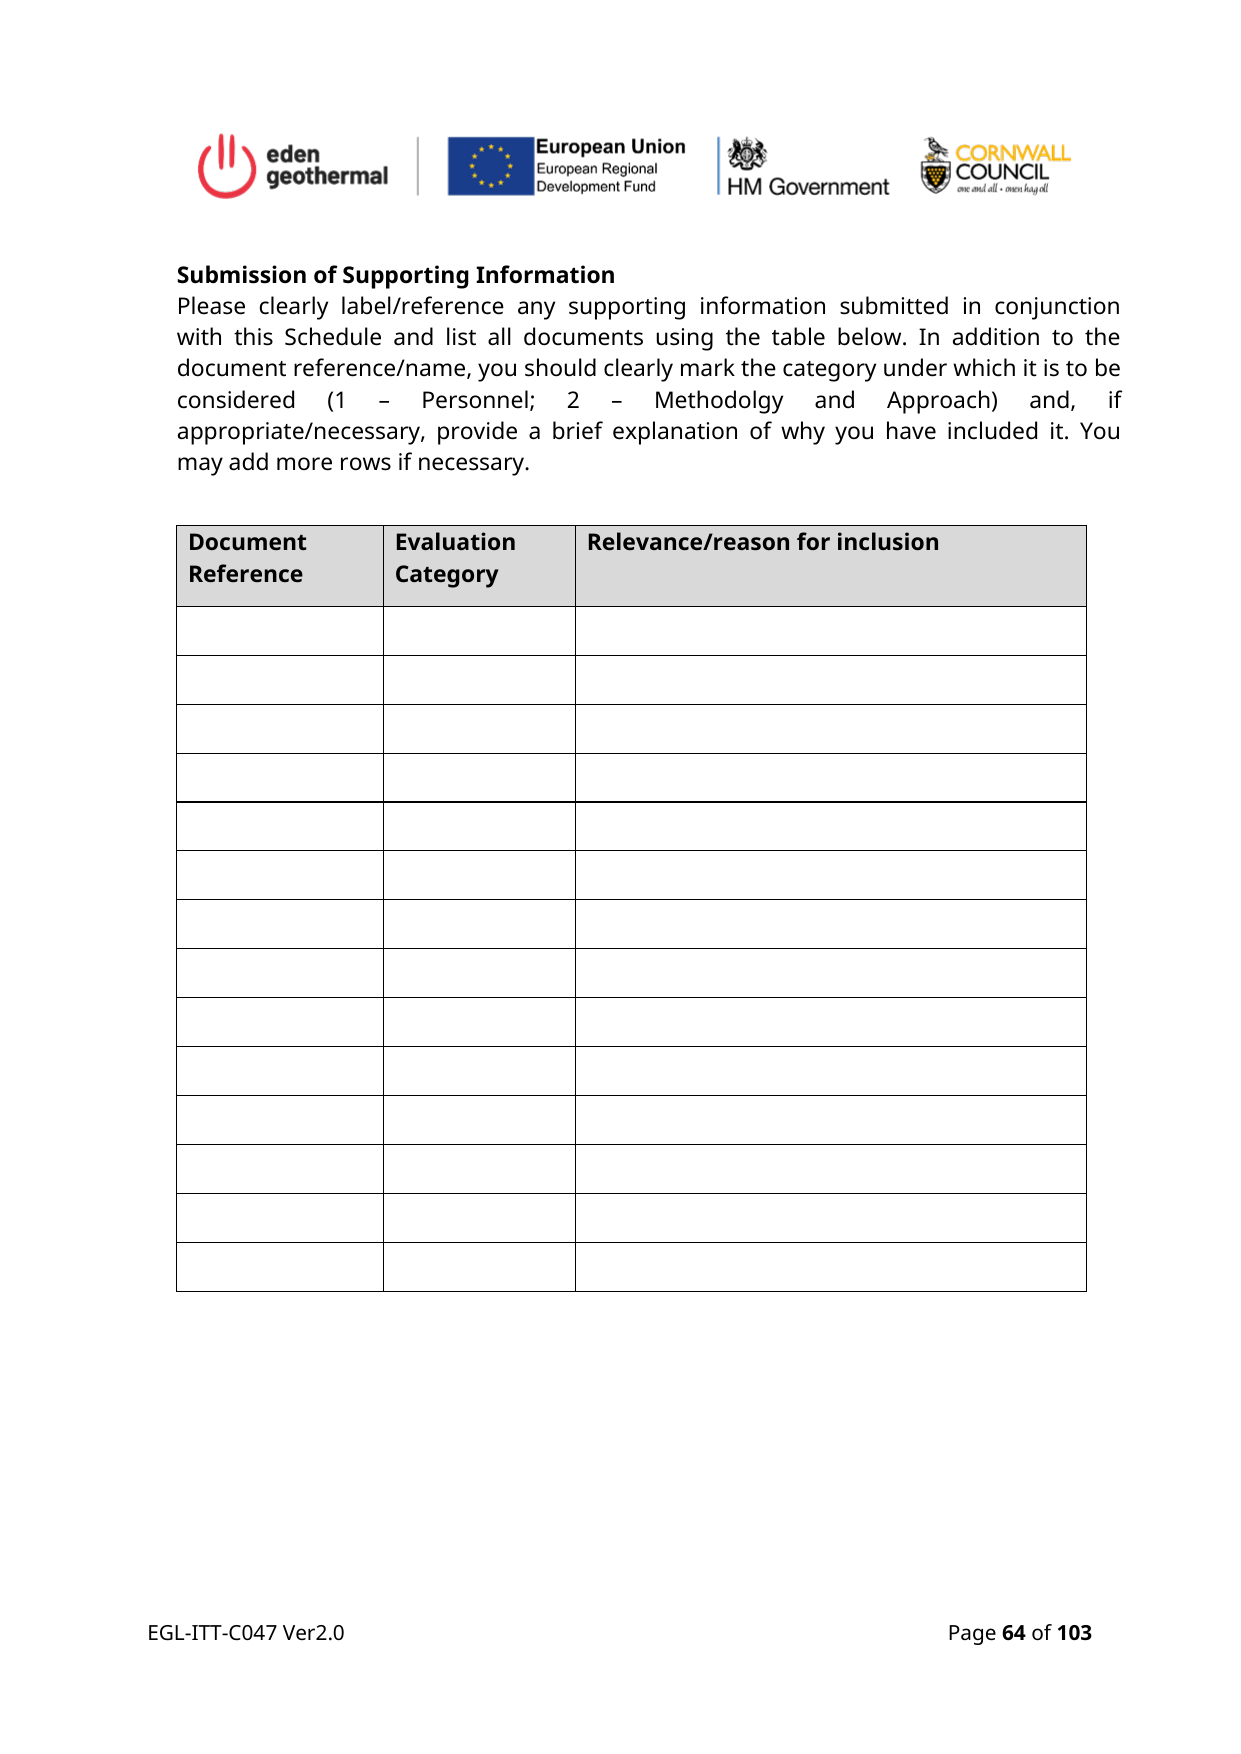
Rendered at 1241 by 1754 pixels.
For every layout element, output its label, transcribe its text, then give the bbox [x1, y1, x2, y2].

table_cell [384, 1194, 575, 1242]
table_cell [576, 754, 1086, 801]
table_cell [177, 754, 383, 801]
table_cell [576, 1096, 1086, 1144]
table_cell [576, 949, 1086, 997]
table_cell [576, 1047, 1086, 1095]
table_cell [576, 900, 1086, 948]
table_cell [177, 851, 383, 899]
table_cell [177, 998, 383, 1046]
picture [168, 107, 1101, 225]
table_cell [384, 1243, 575, 1291]
table_cell [384, 851, 575, 899]
table_cell [384, 754, 575, 801]
table_cell [177, 607, 383, 654]
table_cell [384, 656, 575, 703]
table_cell [384, 803, 575, 850]
table_cell [576, 656, 1086, 703]
table_header Evaluation Category [384, 526, 575, 606]
table_cell [576, 1194, 1086, 1242]
table_cell [177, 705, 383, 752]
table_cell [384, 1145, 575, 1193]
table_cell [576, 705, 1086, 752]
table_cell [384, 705, 575, 752]
table_cell [177, 1194, 383, 1242]
table_cell [177, 900, 383, 948]
table_cell [177, 1047, 383, 1095]
table_cell [384, 900, 575, 948]
table_cell [576, 803, 1086, 850]
table_cell [384, 949, 575, 997]
table_cell [576, 607, 1086, 654]
table_cell [384, 1096, 575, 1144]
table_cell [576, 851, 1086, 899]
table_cell [177, 1145, 383, 1193]
table_cell [177, 1096, 383, 1144]
table_header Relevance/reason for inclusion [576, 526, 1086, 606]
table_cell [576, 998, 1086, 1046]
table_cell [177, 803, 383, 850]
table_cell [384, 998, 575, 1046]
table_header Document Reference [177, 526, 383, 606]
table_cell [384, 1047, 575, 1095]
table_cell [576, 1145, 1086, 1193]
table_cell [177, 1243, 383, 1291]
table_cell [177, 949, 383, 997]
table_cell [384, 607, 575, 654]
table_cell [576, 1243, 1086, 1291]
text Submission of Supporting Information [147, 259, 1064, 290]
text Please clearly label/reference any supporting information submitted in conjunction with this Schedule and list all documents using the table below. In addition to the document reference/name, you should clearly mark the category under which it is to be considered (1 – Personnel; 2 – Methodolgy and Approach) and, if appropriate/necessary, provide a brief explanation of why you have included it. You may add more rows if necessary. [177, 290, 1122, 477]
table_cell [177, 656, 383, 703]
